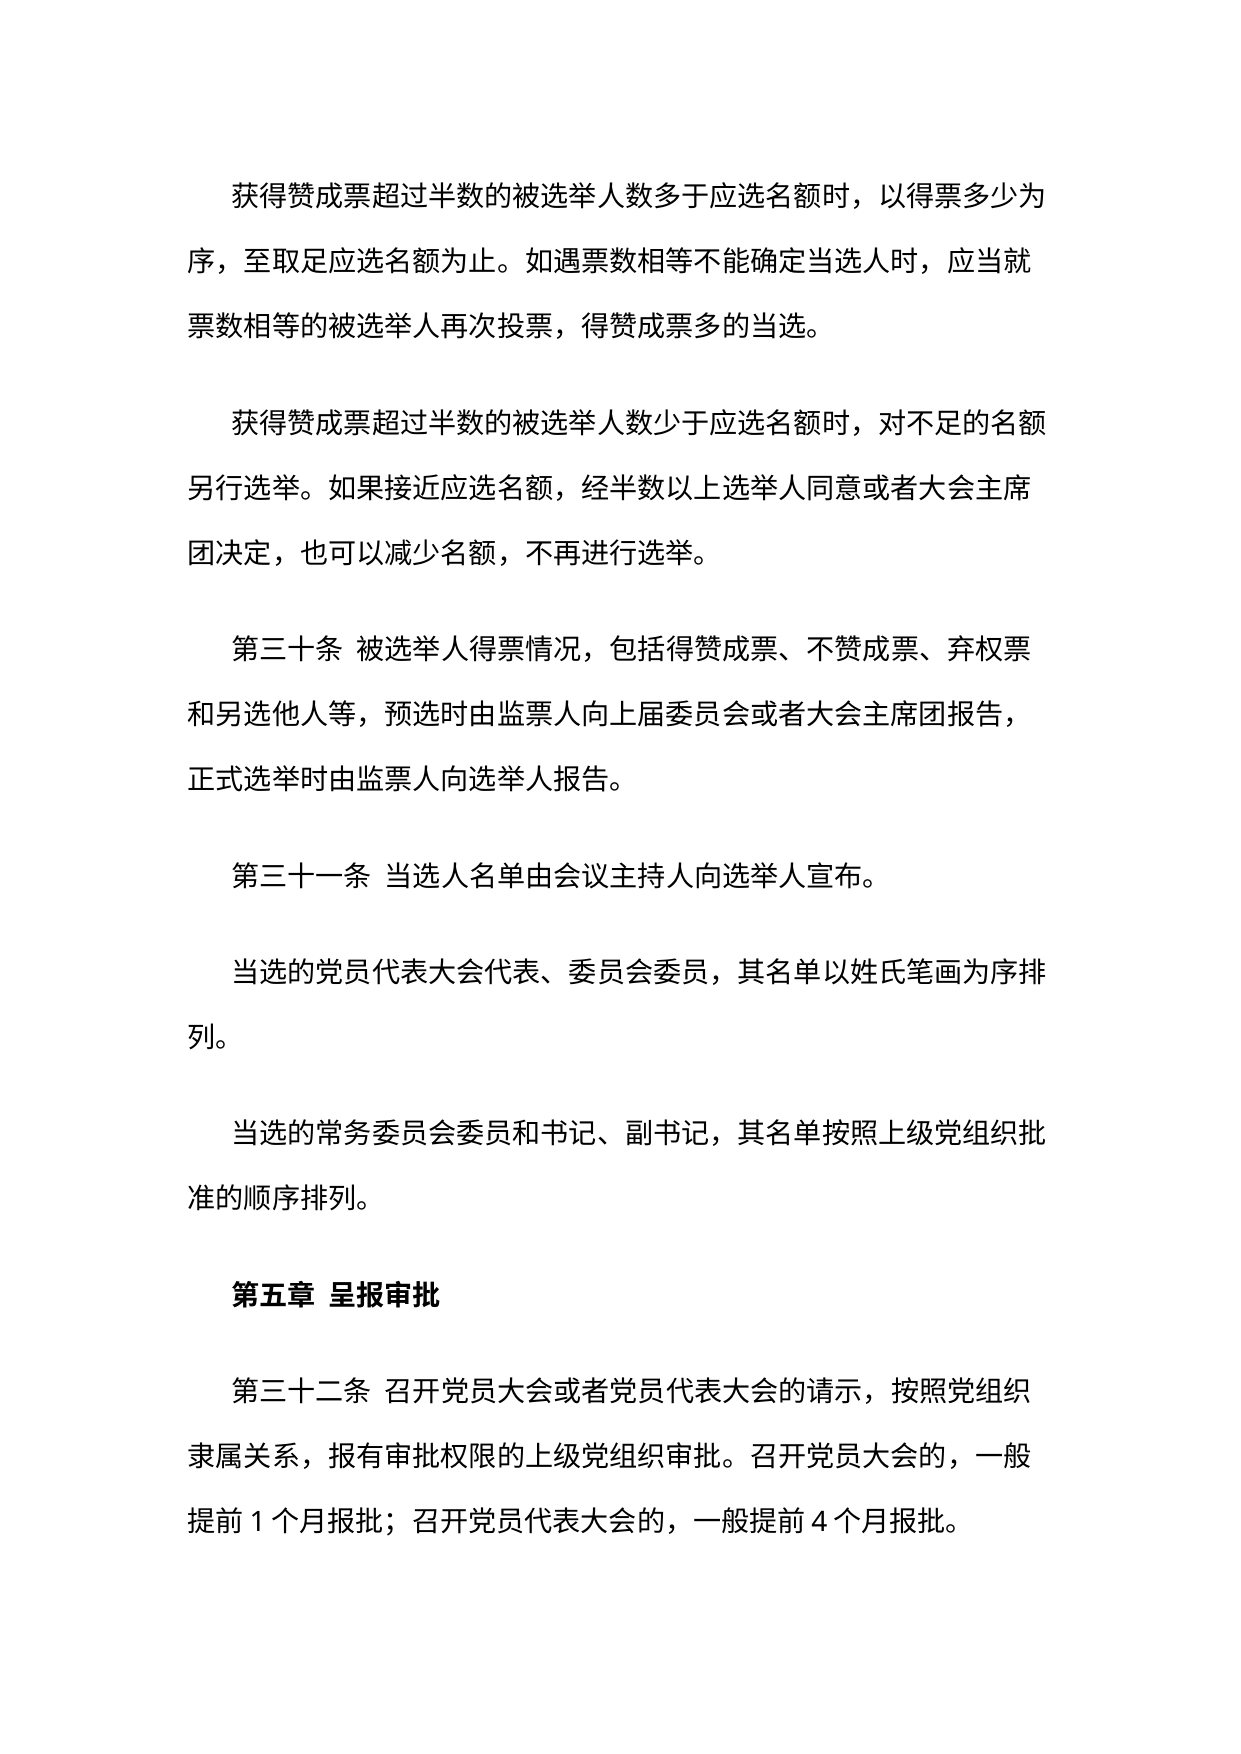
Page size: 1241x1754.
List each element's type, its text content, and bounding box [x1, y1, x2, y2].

text 第三十二条 召开党员大会或者党员代表大会的请示，按照党组织隶属关系，报有审批权限的上级党组织审批。召开党员大会的，一般提前1个月报批；召开党员代表大会的，一般提前4个月报批。 [187, 1357, 1053, 1552]
text 当选的党员代表大会代表、委员会委员，其名单以姓氏笔画为序排列。 [187, 938, 1053, 1068]
text 当选的常务委员会委员和书记、副书记，其名单按照上级党组织批准的顺序排列。 [187, 1099, 1053, 1229]
text 第三十一条 当选人名单由会议主持人向选举人宣布。 [187, 841, 1053, 906]
text 第五章 呈报审批 [187, 1261, 1053, 1326]
text 第三十条 被选举人得票情况，包括得赞成票、不赞成票、弃权票和另选他人等，预选时由监票人向上届委员会或者大会主席团报告，正式选举时由监票人向选举人报告。 [187, 615, 1053, 810]
text 获得赞成票超过半数的被选举人数多于应选名额时，以得票多少为序，至取足应选名额为止。如遇票数相等不能确定当选人时，应当就票数相等的被选举人再次投票，得赞成票多的当选。 [187, 162, 1053, 357]
text 获得赞成票超过半数的被选举人数少于应选名额时，对不足的名额另行选举。如果接近应选名额，经半数以上选举人同意或者大会主席团决定，也可以减少名额，不再进行选举。 [187, 388, 1053, 583]
